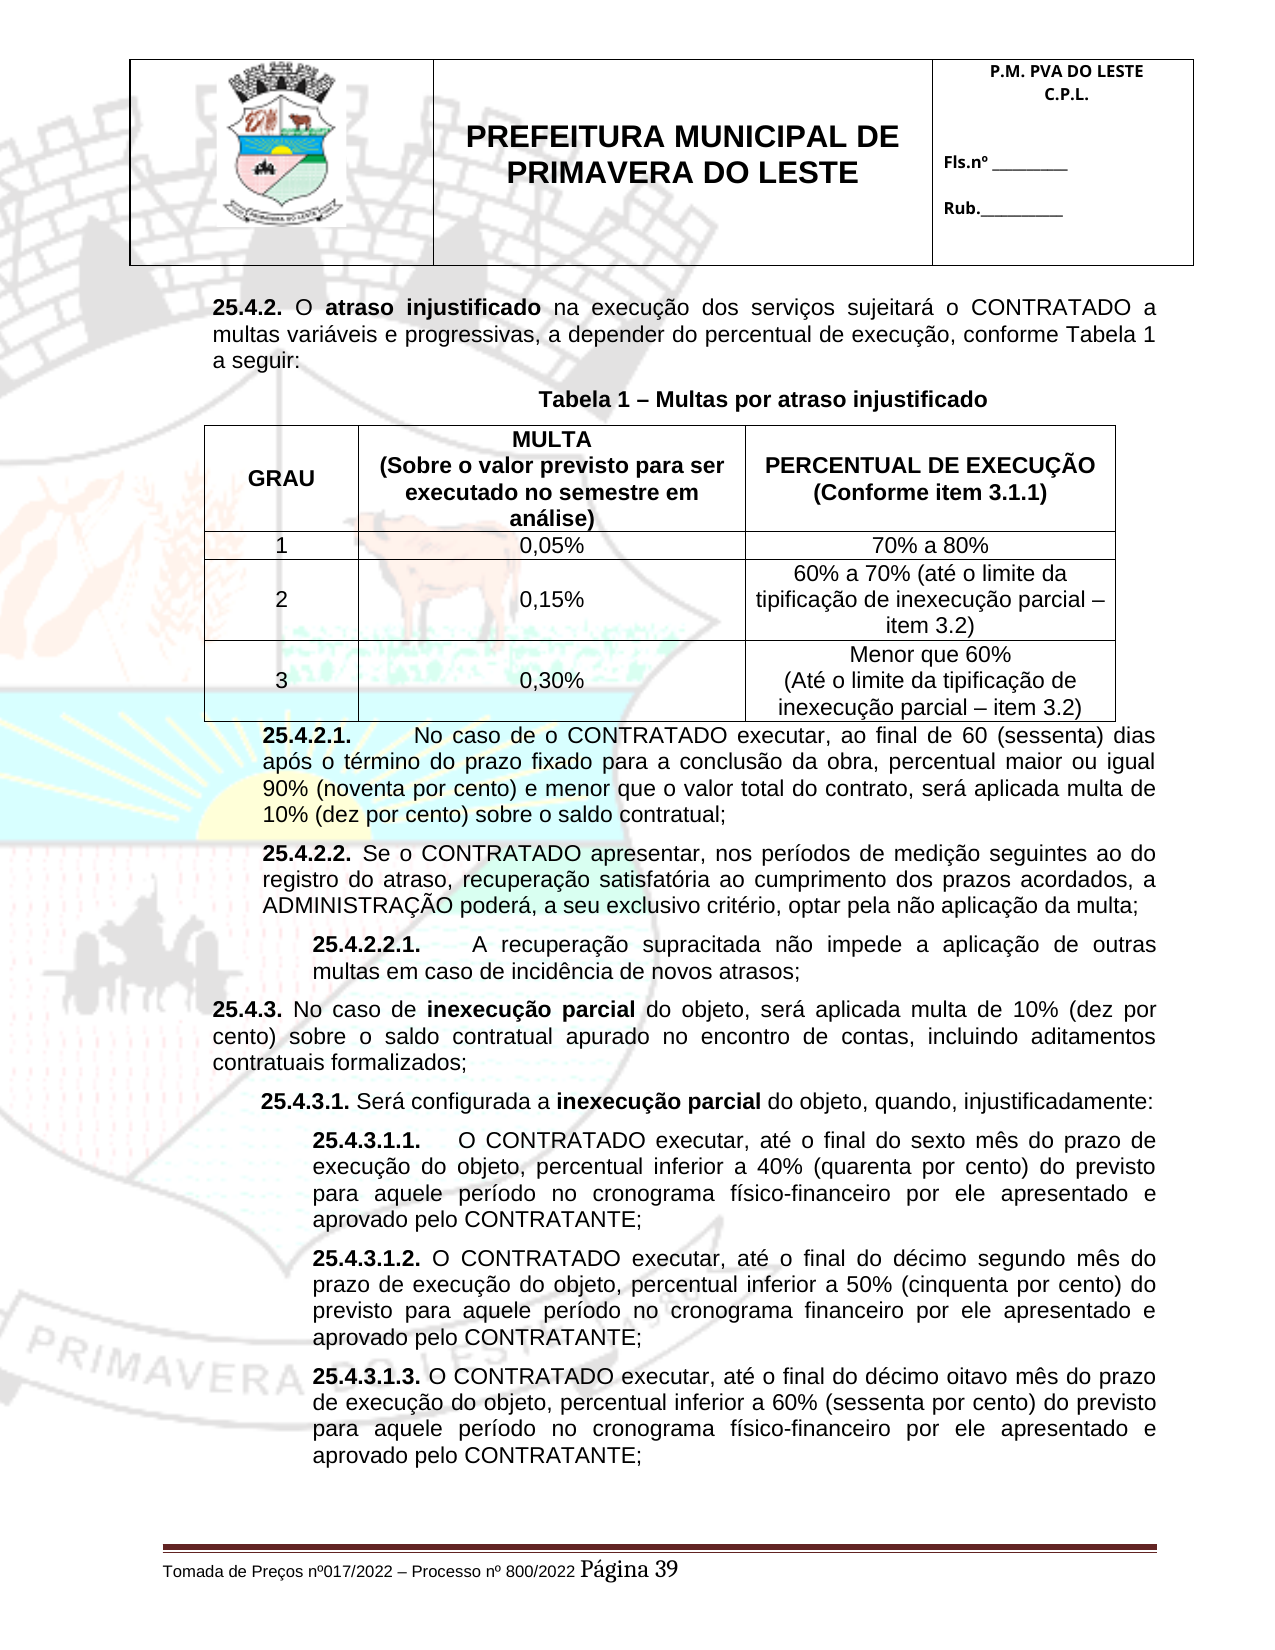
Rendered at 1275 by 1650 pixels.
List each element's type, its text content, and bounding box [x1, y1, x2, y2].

picture [216, 60, 347, 227]
table_cell 70% a 80% [746, 532, 1115, 559]
text 25.4.3. No caso de inexecução parcial do objeto, será aplicada multa de 10% (dez por cento) sobre o saldo contratual apurado no encontro de contas, incluindo aditamentos contratuais formalizados; [212, 996, 1157, 1076]
text 25.4.3.1.1. O CONTRATADO executar, até o final do sexto mês do prazo de execução do objeto, percentual inferior a 40% (quarenta por cento) do previsto para aquele período no cronograma físico-financeiro por ele apresentado e aprovado pelo CONTRATANTE; [312, 1127, 1157, 1232]
table_cell Menor que 60% (Até o limite da tipificação de inexecução parcial – item 3.2) [746, 641, 1115, 721]
table_cell 0,30% [359, 641, 745, 721]
table_cell 60% a 70% (até o limite da tipificação de inexecução parcial – item 3.2) [746, 560, 1115, 640]
table_cell 2 [205, 560, 358, 640]
text 25.4.3.1. Será configurada a inexecução parcial do objeto, quando, injustificadamente: [261, 1088, 1157, 1114]
table_header PERCENTUAL DE EXECUÇÃO (Conforme item 3.1.1) [746, 426, 1115, 531]
table_cell 1 [205, 532, 358, 559]
text 25.4.3.1.3. O CONTRATADO executar, até o final do décimo oitavo mês do prazo de execução do objeto, percentual inferior a 60% (sessenta por cento) do previsto para aquele período no cronograma físico-financeiro por ele apresentado e aprovado pelo CONTRATANTE; [312, 1363, 1157, 1468]
text 25.4.2. O atraso injustificado na execução dos serviços sujeitará o CONTRATADO a multas variáveis e progressivas, a depender do percentual de execução, conforme Tabela 1 a seguir: [212, 294, 1157, 373]
table_header MULTA (Sobre o valor previsto para ser executado no semestre em análise) [359, 426, 745, 531]
table_header GRAU [205, 426, 358, 531]
list 25.4.2.1. No caso de o CONTRATADO executar, ao final de 60 (sessenta) dias após o término do prazo fixado para a conclusão da obra, percentual maior ou igual 90% (noventa por cento) e menor que o valor total do contrato, será aplicada multa de 10% (dez por cento) sobre o saldo contratual; [262, 722, 1157, 827]
list 25.4.2.2. Se o CONTRATADO apresentar, nos períodos de medição seguintes ao do registro do atraso, recuperação satisfatória ao cumprimento dos prazos acordados, a ADMINISTRAÇÃO poderá, a seu exclusivo critério, optar pela não aplicação da multa; [262, 840, 1157, 919]
table_cell 0,05% [359, 532, 745, 559]
text 25.4.3.1.2. O CONTRATADO executar, até o final do décimo segundo mês do prazo de execução do objeto, percentual inferior a 50% (cinquenta por cento) do previsto para aquele período no cronograma financeiro por ele apresentado e aprovado pelo CONTRATANTE; [312, 1245, 1157, 1350]
list 25.4.2.2.1. A recuperação supracitada não impede a aplicação de outras multas em caso de incidência de novos atrasos; [312, 931, 1157, 984]
table_cell 0,15% [359, 560, 745, 640]
list Tabela 1 – Multas por atraso injustificado [310, 386, 1216, 412]
table_cell 3 [205, 641, 358, 721]
